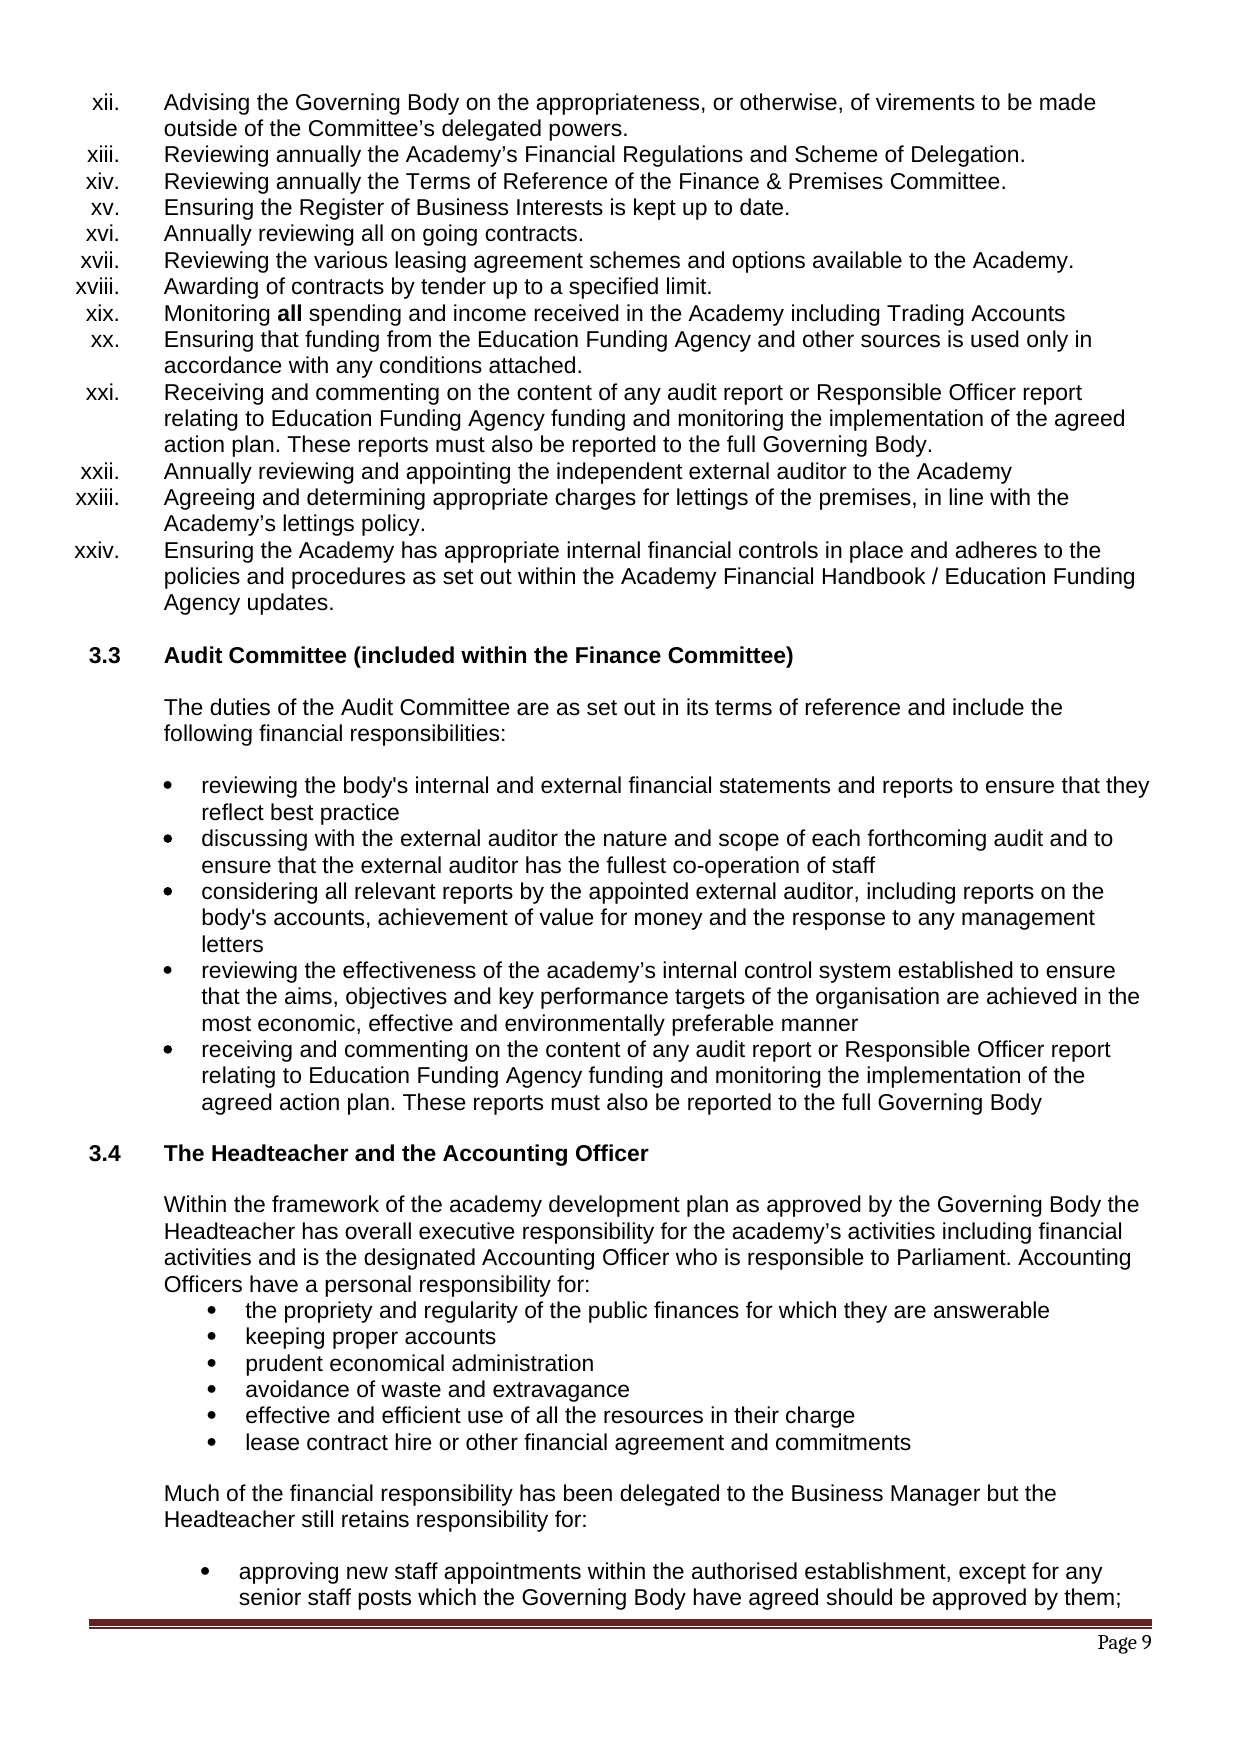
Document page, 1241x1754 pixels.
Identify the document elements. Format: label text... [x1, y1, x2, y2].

list effective and efficient use of all the resources in their charge [208, 1402, 1152, 1429]
list receiving and commenting on the content of any audit report or Responsible Officer report relating to Education Funding Agency funding and monitoring the implementation of the agreed action plan. These reports must also be reported to the full Governing Body [164, 1036, 1152, 1115]
list Agreeing and determining appropriate charges for lettings of the premises, in line with the Academy’s lettings policy. [120, 484, 1152, 537]
list avoidance of waste and extravagance [208, 1376, 1152, 1402]
list considering all relevant reports by the appointed external auditor, including reports on the body's accounts, achievement of value for money and the response to any management letters [164, 878, 1152, 957]
list Annually reviewing all on going contracts. [120, 220, 1152, 247]
list lease contract hire or other financial agreement and commitments [208, 1429, 1152, 1455]
list Monitoring all spending and income received in the Academy including Trading Accounts [120, 299, 1152, 326]
list Reviewing annually the Academy’s Financial Regulations and Scheme of Delegation. [120, 141, 1152, 168]
list 3.4 The Headteacher and the Accounting Officer [89, 1140, 1152, 1166]
list reviewing the body's internal and external financial statements and reports to ensure that they reflect best practice [164, 772, 1152, 825]
list the propriety and regularity of the public finances for which they are answerable [208, 1297, 1152, 1323]
text The duties of the Audit Committee are as set out in its terms of reference and include the following financial responsibilities: [164, 693, 1152, 746]
list Ensuring the Academy has appropriate internal financial controls in place and adheres to the policies and procedures as set out within the Academy Financial Handbook / Education Funding Agency updates. [120, 537, 1152, 616]
list reviewing the effectiveness of the academy’s internal control system established to ensure that the aims, objectives and key performance targets of the organisation are achieved in the most economic, effective and environmentally preferable manner [164, 957, 1152, 1036]
text Much of the financial responsibility has been delegated to the Business Manager but the Headteacher still retains responsibility for: [164, 1480, 1152, 1533]
list Ensuring that funding from the Education Funding Agency and other sources is used only in accordance with any conditions attached. [120, 326, 1152, 378]
list keeping proper accounts [208, 1323, 1152, 1349]
list 3.3 Audit Committee (included within the Finance Committee) [89, 642, 1152, 668]
list Annually reviewing and appointing the independent external auditor to the Academy [120, 458, 1152, 484]
list Reviewing annually the Terms of Reference of the Finance & Premises Committee. [120, 168, 1152, 194]
list Awarding of contracts by tender up to a specified limit. [120, 273, 1152, 299]
list Ensuring the Register of Business Interests is kept up to date. [120, 194, 1152, 220]
list prudent economical administration [208, 1349, 1152, 1376]
list Advising the Governing Body on the appropriateness, or otherwise, of virements to be made outside of the Committee’s delegated powers. [120, 89, 1152, 141]
list Reviewing the various leasing agreement schemes and options available to the Academy. [120, 247, 1152, 273]
list Receiving and commenting on the content of any audit report or Responsible Officer report relating to Education Funding Agency funding and monitoring the implementation of the agreed action plan. These reports must also be reported to the full Governing Body. [120, 378, 1152, 458]
text Within the framework of the academy development plan as approved by the Governing Body the Headteacher has overall executive responsibility for the academy’s activities including financial activities and is the designated Accounting Officer who is responsible to Parliament. Accounting Officers have a personal responsibility for: [164, 1191, 1152, 1297]
list approving new staff appointments within the authorised establishment, except for any senior staff posts which the Governing Body have agreed should be approved by them; [201, 1558, 1152, 1610]
list discussing with the external auditor the nature and scope of each forthcoming audit and to ensure that the external auditor has the fullest co-operation of staff [164, 825, 1152, 878]
